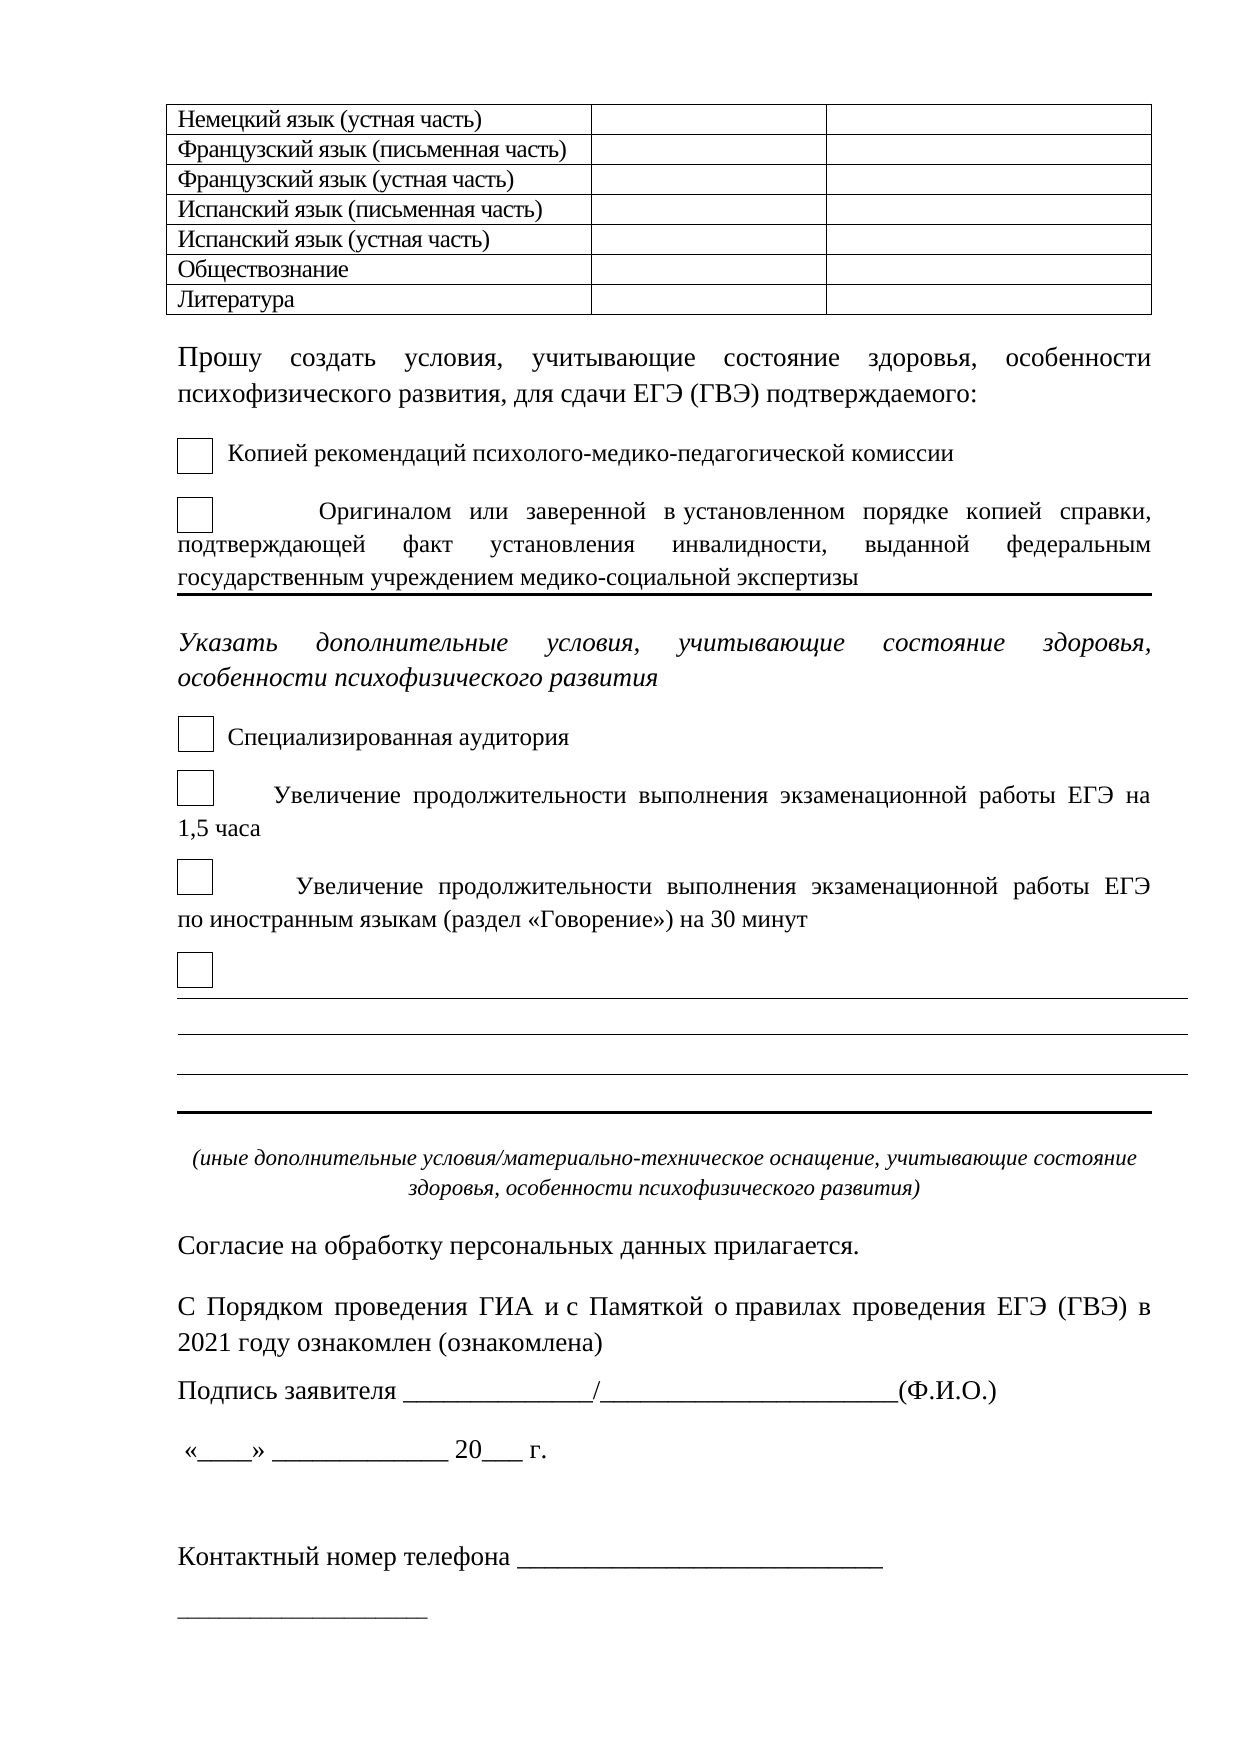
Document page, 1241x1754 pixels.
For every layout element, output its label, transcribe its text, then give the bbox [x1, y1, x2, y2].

text Подпись заявителя ______________/______________________(Ф.И.О.) [177, 1374, 1152, 1405]
table_cell [592, 135, 826, 163]
text Увеличение продолжительности выполнения экзаменационной работы ЕГЭ на 1,5 часа [177, 780, 1152, 842]
text Согласие на обработку персональных данных прилагается. [177, 1229, 1152, 1261]
text «____» _____________ 20___ г. [177, 1431, 1152, 1466]
table_cell [827, 135, 1151, 163]
text ________________________ [177, 1597, 1152, 1621]
table_cell [592, 285, 826, 313]
table_cell Испанский язык (письменная часть) [167, 195, 591, 223]
table_cell [592, 225, 826, 253]
table_cell [592, 105, 826, 133]
text Прошу создать условия, учитывающие состояние здоровья, особенности психофизического развития, для сдачи ЕГЭ (ГВЭ) подтверждаемого: [177, 339, 1152, 409]
table_cell [827, 195, 1151, 223]
text Оригиналом или заверенной в установленном порядке копией справки, подтверждающей факт установления инвалидности, выданной федеральным государственным учреждением медико-социальной экспертизы [177, 496, 1152, 593]
table_cell Испанский язык (устная часть) [167, 225, 591, 253]
text (иные дополнительные условия/материально-техническое оснащение, учитывающие состояние здоровья, особенности психофизического развития) [177, 1144, 1152, 1201]
table_cell [592, 255, 826, 283]
text Увеличение продолжительности выполнения экзаменационной работы ЕГЭ по иностранным языкам (раздел «Говорение») на 30 минут [177, 871, 1152, 933]
text Указать дополнительные условия, учитывающие состояние здоровья, особенности психофизического развития [177, 626, 1152, 692]
text Специализированная аудитория [177, 722, 1152, 751]
table_cell [827, 165, 1151, 193]
table_cell Обществознание [167, 255, 591, 283]
table_cell Литература [167, 285, 591, 313]
text Копией рекомендаций психолого-медико-педагогической комиссии [177, 438, 1152, 467]
text Контактный номер телефона ___________________________ [177, 1540, 1152, 1571]
table_cell [592, 165, 826, 193]
table_cell [827, 105, 1151, 133]
table_cell Немецкий язык (устная часть) [167, 105, 591, 133]
table_cell [827, 255, 1151, 283]
table_cell [827, 225, 1151, 253]
table_cell Французский язык (письменная часть) [167, 135, 591, 163]
table_cell [827, 285, 1151, 313]
table_cell [592, 195, 826, 223]
text C Порядком проведения ГИА и с Памяткой о правилах проведения ЕГЭ (ГВЭ) в 2021 году ознакомлен (ознакомлена) [177, 1290, 1152, 1357]
table_cell Французский язык (устная часть) [167, 165, 591, 193]
